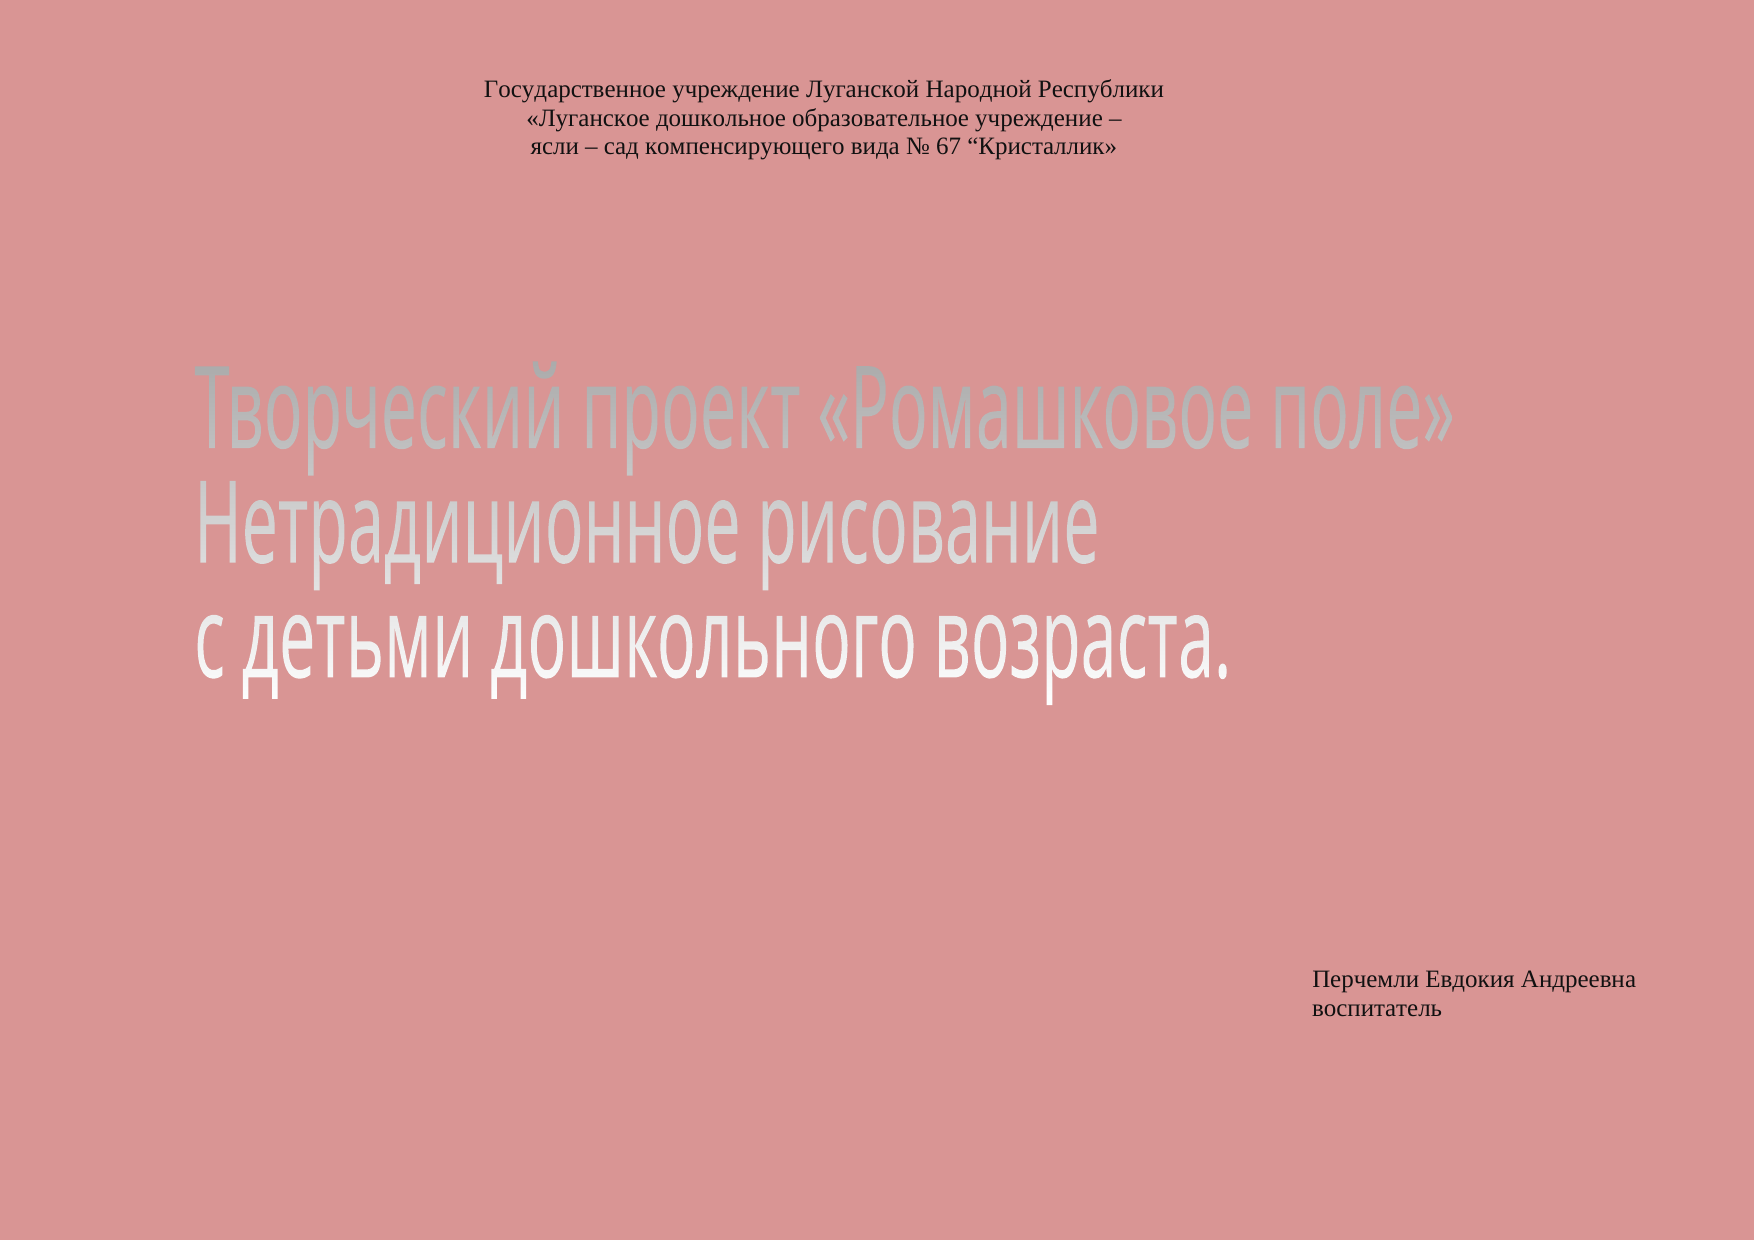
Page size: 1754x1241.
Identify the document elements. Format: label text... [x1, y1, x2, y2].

text Государственное учреждение Луганской Народной Республики [12, 74, 1636, 103]
text ясли – сад компенсирующего вида № 67 “Кристаллик» [12, 131, 1636, 160]
text Перчемли Евдокия Андреевна [12, 964, 1636, 993]
text «Луганское дошкольное образовательное учреждение – [12, 103, 1636, 131]
text воспитатель [118, 993, 1636, 1021]
